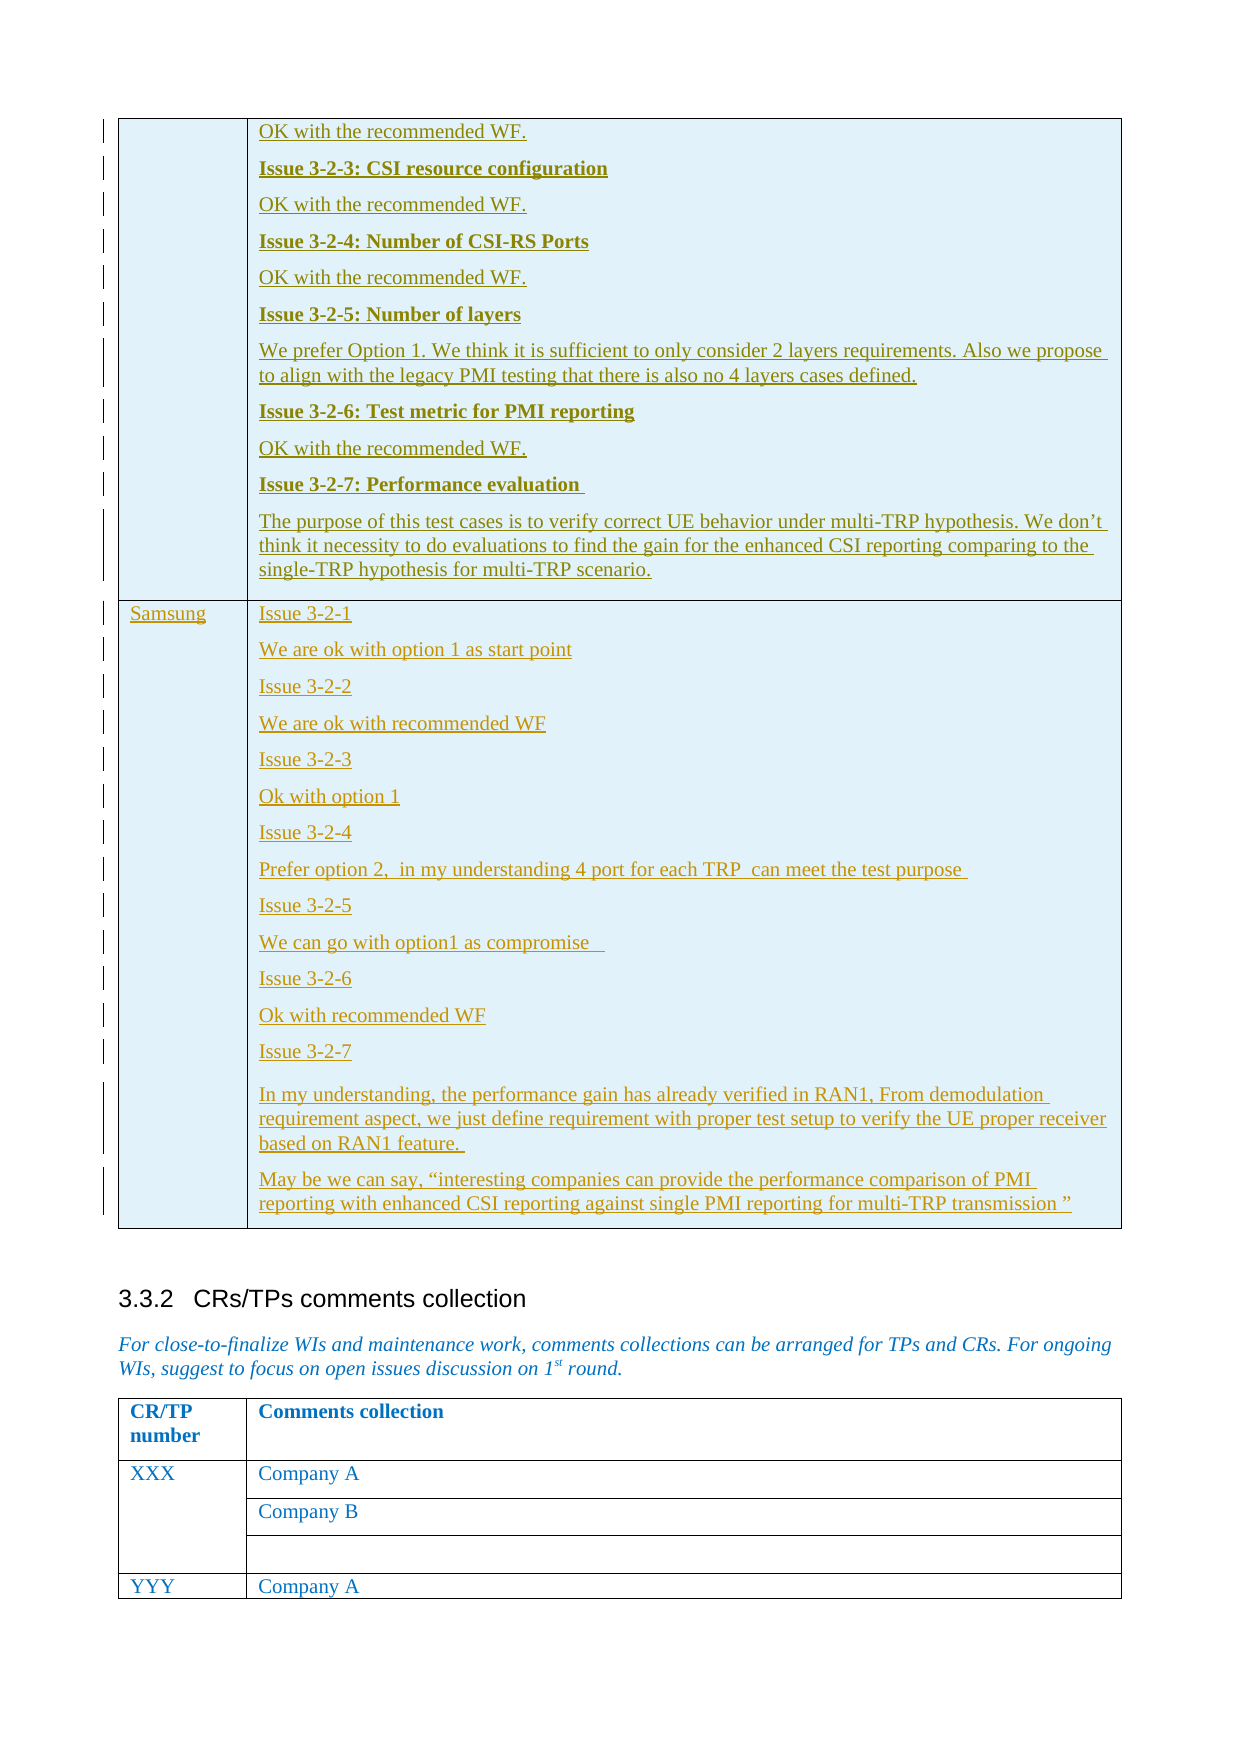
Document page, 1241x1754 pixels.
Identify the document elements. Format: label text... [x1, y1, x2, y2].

subtitle CRs/TPs comments collection [118, 1284, 1122, 1313]
table_header CR/TP number [119, 1399, 246, 1460]
table_cell Company A [247, 1574, 1121, 1598]
table_cell [247, 1536, 1121, 1573]
table_cell Company B [247, 1499, 1121, 1535]
table_cell YYY [119, 1574, 246, 1598]
table_cell Company A [247, 1461, 1121, 1498]
table_header Comments collection [247, 1399, 1121, 1460]
table_cell XXX [119, 1461, 246, 1573]
text For close-to-finalize WIs and maintenance work, comments collections can be arranged for TPs and CRs. For ongoing WIs, suggest to focus on open issues discussion on 1st round. [118, 1331, 1122, 1379]
